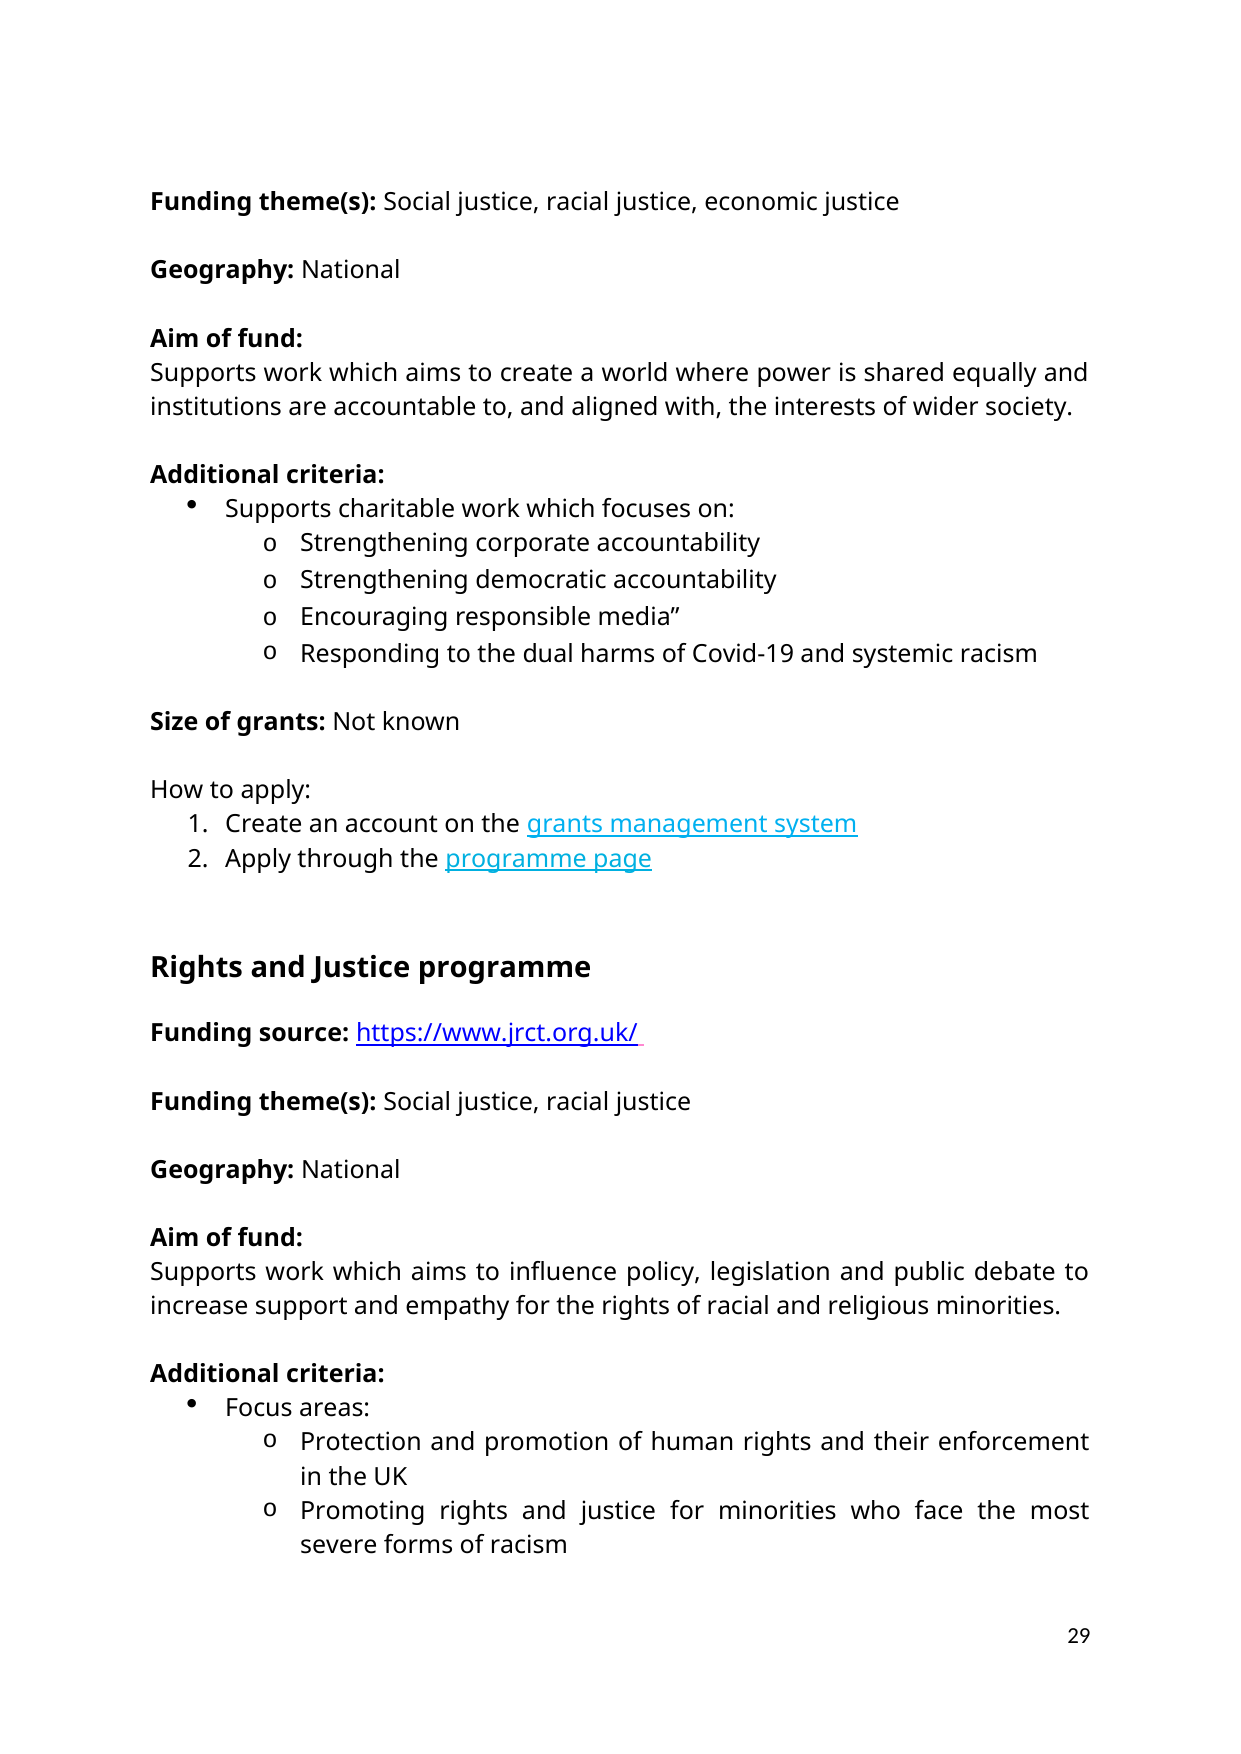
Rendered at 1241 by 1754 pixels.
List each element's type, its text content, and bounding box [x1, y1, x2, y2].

list Focus areas: [187, 1390, 1090, 1424]
text Funding theme(s): Social justice, racial justice [150, 1083, 1090, 1117]
text Supports work which aims to influence policy, legislation and public debate to increase support and empathy for the rights of racial and religious minorities. [150, 1253, 1090, 1322]
text Aim of fund: [150, 1219, 1090, 1253]
list Strengthening democratic accountability [262, 562, 1090, 596]
list Responding to the dual harms of Covid-19 and systemic racism [262, 636, 1090, 670]
list Encouraging responsible media” [262, 599, 1090, 633]
text Funding theme(s): Social justice, racial justice, economic justice [150, 184, 1090, 218]
list Promoting rights and justice for minorities who face the most severe forms of racism [262, 1492, 1090, 1561]
text Geography: National [150, 1151, 1090, 1185]
text Additional criteria: [150, 457, 1090, 491]
list Apply through the programme page [187, 840, 1090, 874]
subtitle Rights and Justice programme [150, 946, 1090, 986]
list Supports charitable work which focuses on: [187, 491, 1090, 525]
text Funding source: https://www.jrct.org.uk/ [150, 1015, 1090, 1049]
text How to apply: [150, 772, 1090, 806]
list Strengthening corporate accountability [262, 525, 1090, 559]
list Protection and promotion of human rights and their enforcement in the UK [262, 1424, 1090, 1492]
text Supports work which aims to create a world where power is shared equally and institutions are accountable to, and aligned with, the interests of wider society. [150, 354, 1090, 422]
text Additional criteria: [150, 1356, 1090, 1390]
text Geography: National [150, 252, 1090, 286]
text Aim of fund: [150, 320, 1090, 354]
list Create an account on the grants management system [187, 806, 1090, 840]
text Size of grants: Not known [150, 704, 1090, 738]
